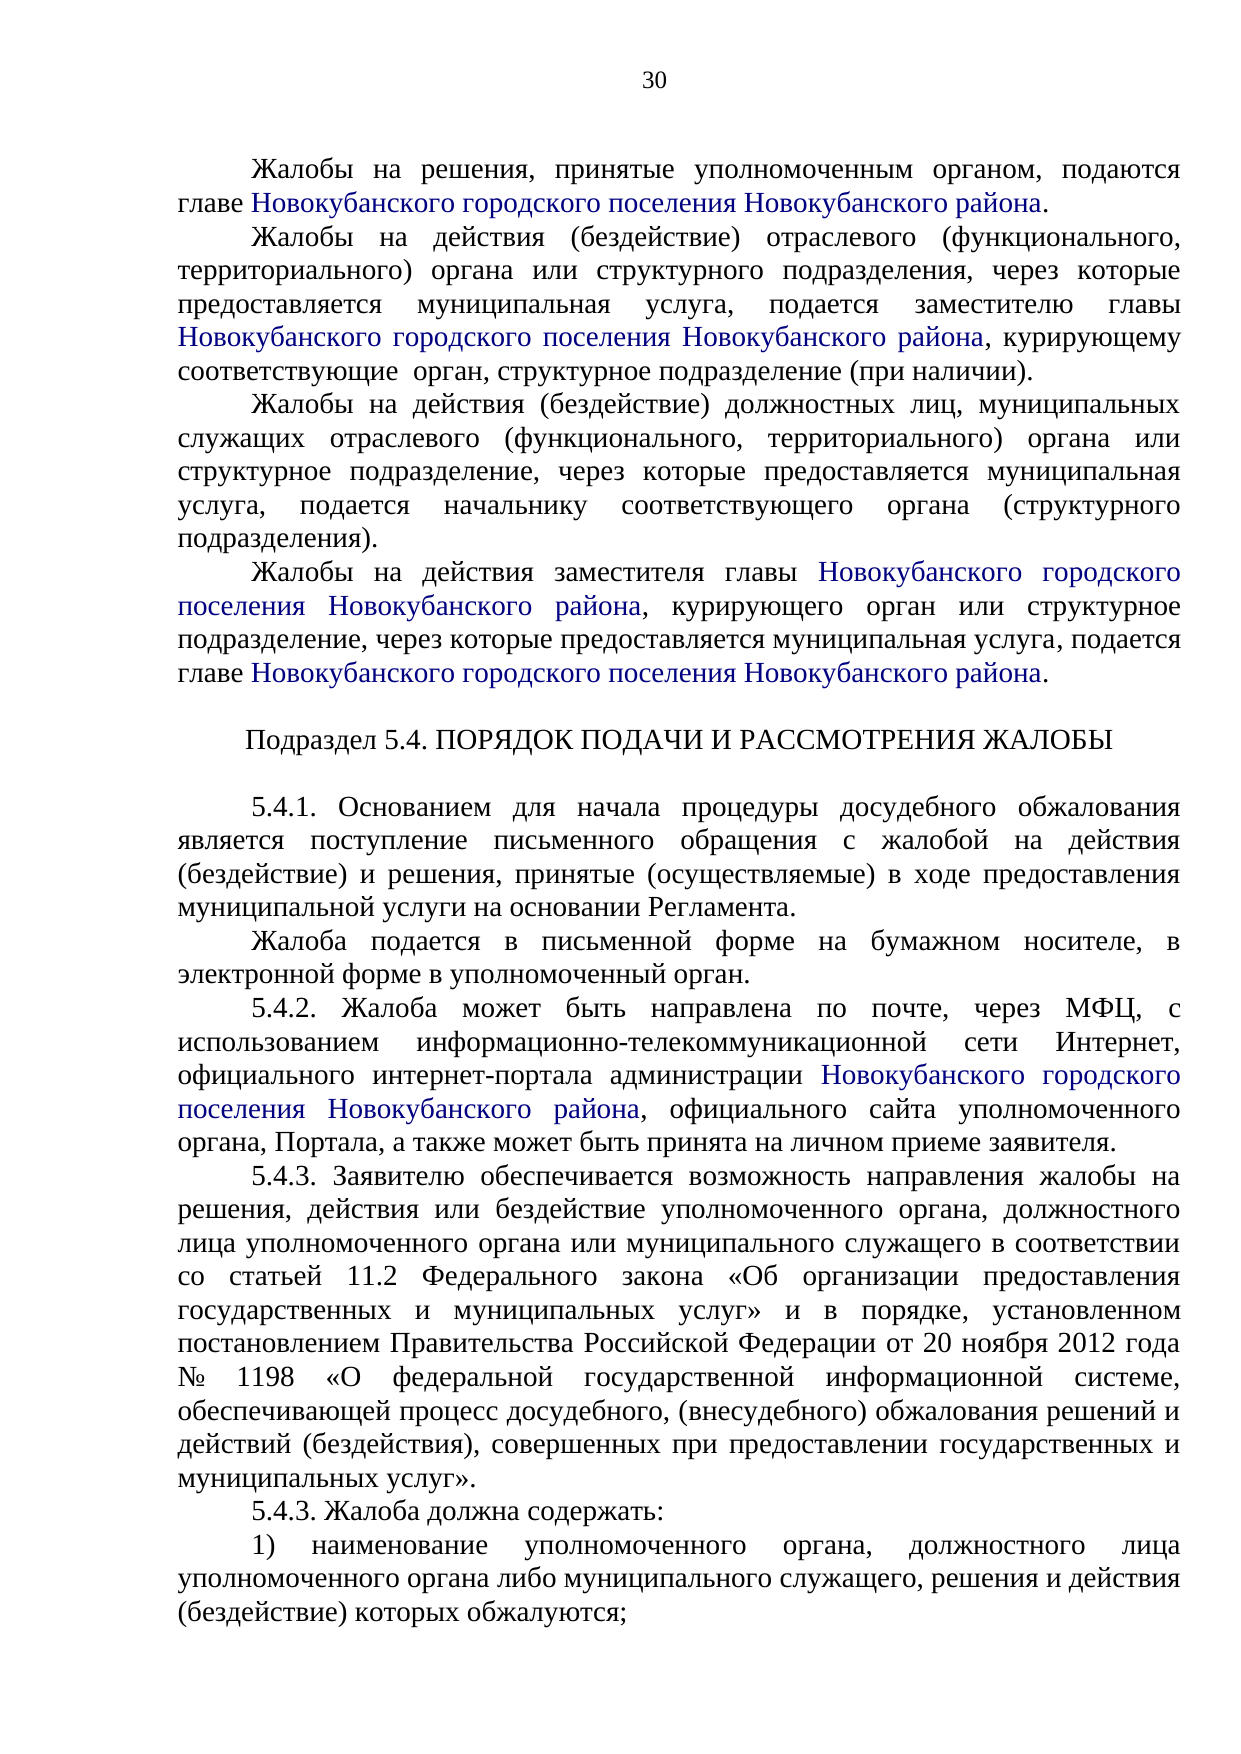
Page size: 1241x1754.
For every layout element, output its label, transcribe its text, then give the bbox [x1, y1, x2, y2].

text 1) наименование уполномоченного органа, должностного лица уполномоченного органа либо муниципального служащего, решения и действия (бездействие) которых обжалуются; [177, 1527, 1181, 1627]
text Жалобы на действия (бездействие) должностных лиц, муниципальных служащих отраслевого (функционального, территориального) органа или структурное подразделение, через которые предоставляется муниципальная услуга, подается начальнику соответствующего органа (структурного подразделения). [177, 386, 1181, 554]
text Жалобы на действия (бездействие) отраслевого (функционального, территориального) органа или структурного подразделения, через которые предоставляется муниципальная услуга, подается заместителю главы Новокубанского городского поселения Новокубанского района, курирующему соответствующие орган, структурное подразделение (при наличии). [177, 219, 1181, 386]
text Жалоба подается в письменной форме на бумажном носителе, в электронной форме в уполномоченный орган. [177, 923, 1181, 990]
text Жалобы на решения, принятые уполномоченным органом, подаются главе Новокубанского городского поселения Новокубанского района. [177, 152, 1181, 219]
text 5.4.2. Жалоба может быть направлена по почте, через МФЦ, с использованием информационно-телекоммуникационной сети Интернет, официального интернет-портала администрации Новокубанского городского поселения Новокубанского района, официального сайта уполномоченного органа, Портала, а также может быть принята на личном приеме заявителя. [177, 990, 1181, 1158]
text 5.4.3. Жалоба должна содержать: [177, 1493, 1181, 1527]
text Жалобы на действия заместителя главы Новокубанского городского поселения Новокубанского района, курирующего орган или структурное подразделение, через которые предоставляется муниципальная услуга, подается главе Новокубанского городского поселения Новокубанского района. [177, 554, 1181, 688]
text 5.4.3. Заявителю обеспечивается возможность направления жалобы на решения, действия или бездействие уполномоченного органа, должностного лица уполномоченного органа или муниципального служащего в соответствии со статьей 11.2 Федерального закона «Об организации предоставления государственных и муниципальных услуг» и в порядке, установленном постановлением Правительства Российской Федерации от 20 ноября 2012 года № 1198 «О федеральной государственной информационной системе, обеспечивающей процесс досудебного, (внесудебного) обжалования решений и действий (бездействия), совершенных при предоставлении государственных и муниципальных услуг». [177, 1158, 1181, 1493]
text 5.4.1. Основанием для начала процедуры досудебного обжалования является поступление письменного обращения с жалобой на действия (бездействие) и решения, принятые (осуществляемые) в ходе предоставления муниципальной услуги на основании Регламента. [177, 789, 1181, 923]
text Подраздел 5.4. ПОРЯДОК ПОДАЧИ И РАССМОТРЕНИЯ ЖАЛОБЫ [177, 722, 1181, 755]
